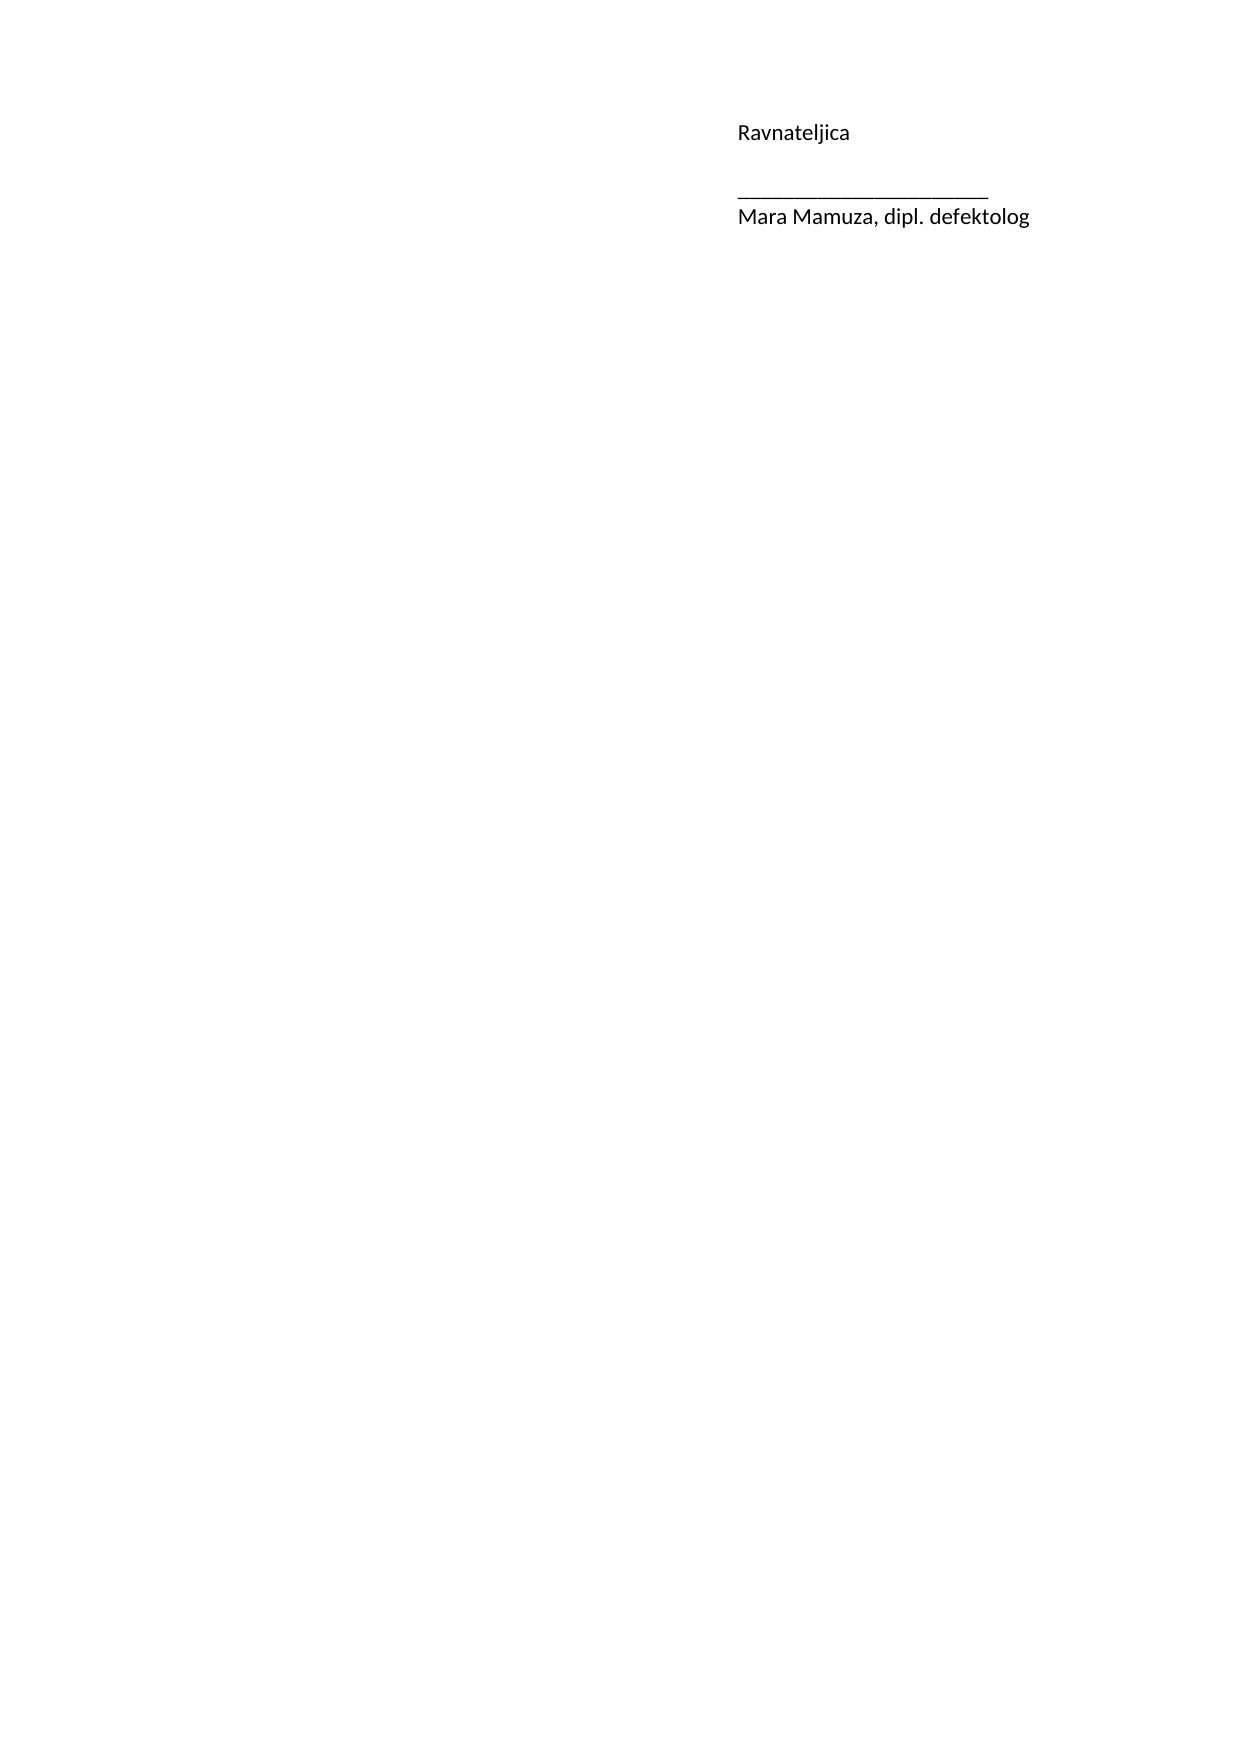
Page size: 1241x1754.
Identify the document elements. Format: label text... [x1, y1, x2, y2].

text Ravnateljica [148, 118, 1092, 146]
text Mara Mamuza, dipl. defektolog [148, 202, 1092, 230]
text ______________________ [148, 174, 1092, 202]
